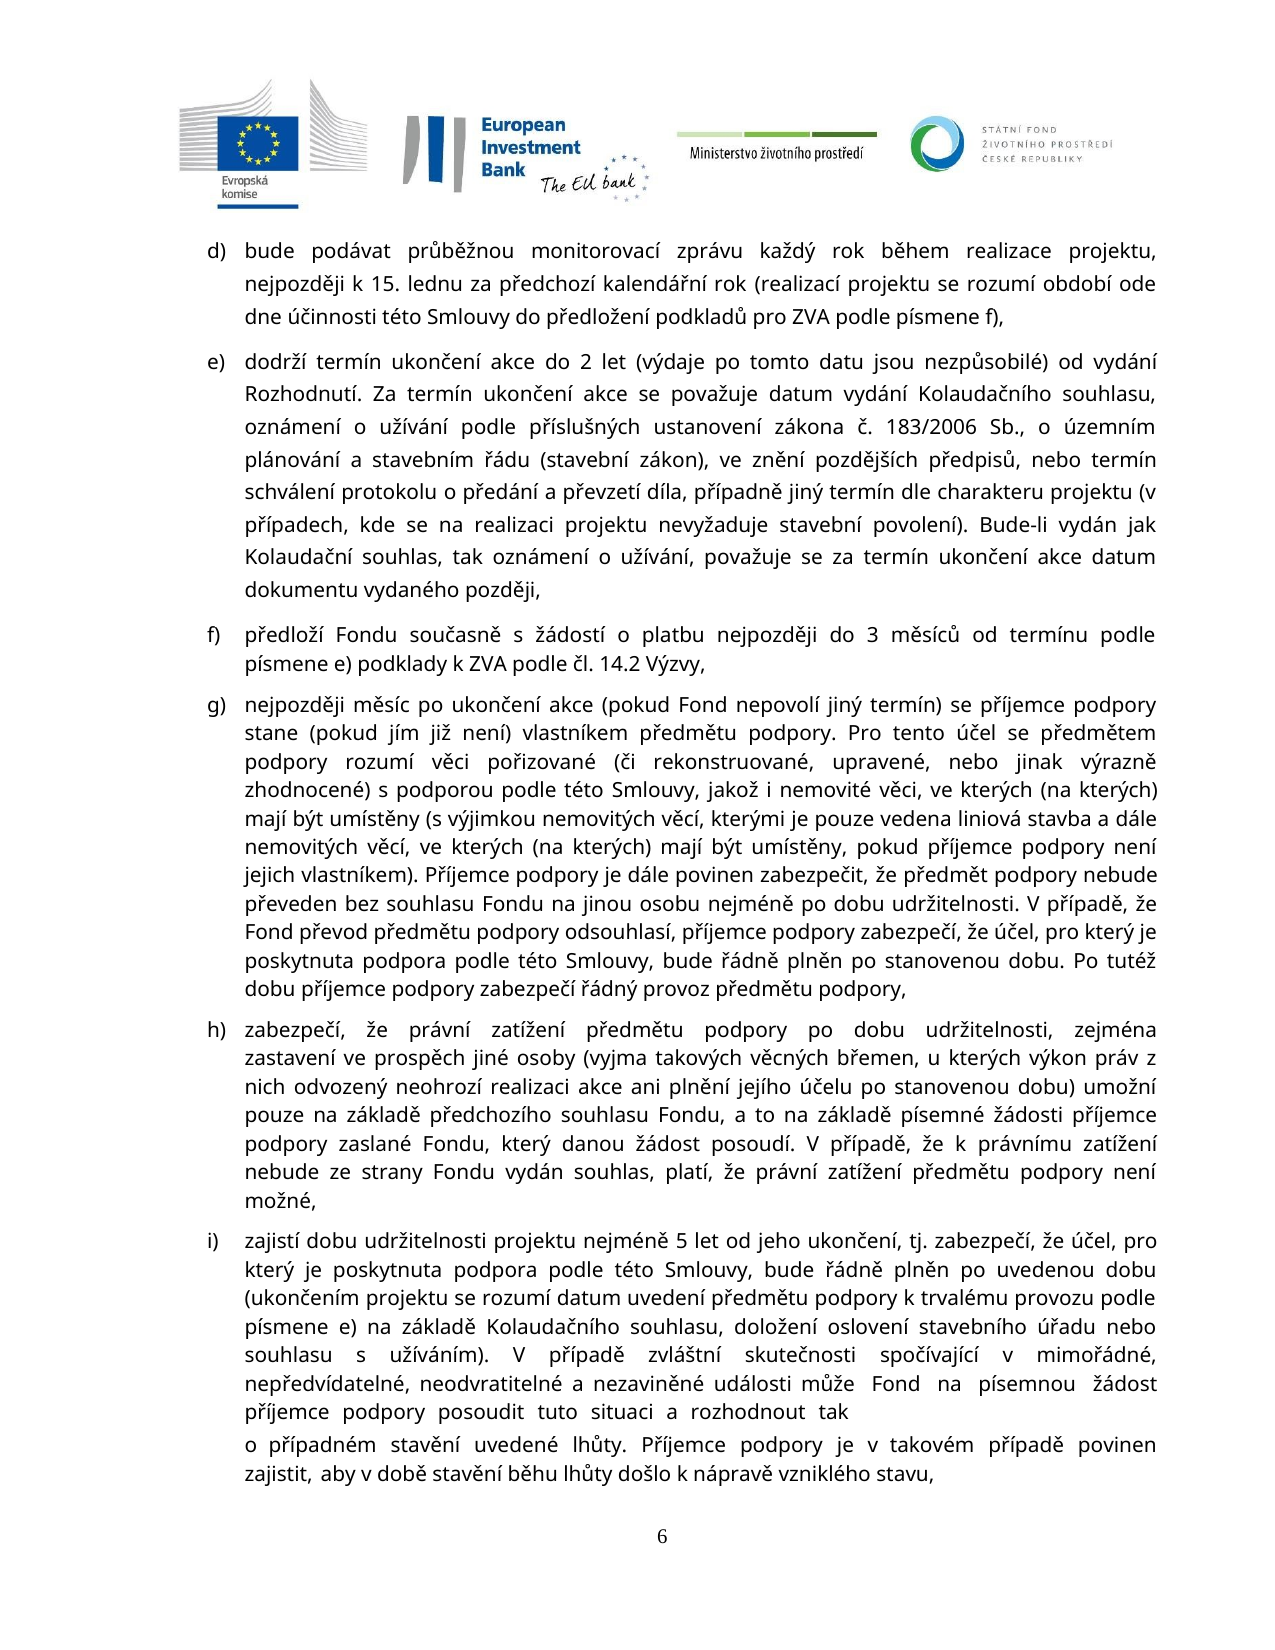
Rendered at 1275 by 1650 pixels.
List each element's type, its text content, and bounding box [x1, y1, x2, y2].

list předloží Fondu současně s žádostí o platbu nejpozději do 3 měsíců od termínu podle písmene e) podklady k ZVA podle čl. 14.2 Výzvy, [207, 620, 1157, 677]
list zabezpečí, že právní zatížení předmětu podpory po dobu udržitelnosti, zejména zastavení ve prospěch jiné osoby (vyjma takových věcných břemen, u kterých výkon práv z nich odvozený neohrozí realizaci akce ani plnění jejího účelu po stanovenou dobu) umožní pouze na základě předchozího souhlasu Fondu, a to na základě písemné žádosti příjemce podpory zaslané Fondu, který danou žádost posoudí. V případě, že k právnímu zatížení nebude ze strany Fondu vydán souhlas, platí, že právní zatížení předmětu podpory není možné, [207, 1015, 1157, 1214]
list zajistí dobu udržitelnosti projektu nejméně 5 let od jeho ukončení, tj. zabezpečí, že účel, pro který je poskytnuta podpora podle této Smlouvy, bude řádně plněn po uvedenou dobu (ukončením projektu se rozumí datum uvedení předmětu podpory k trvalému provozu podle písmene e) na základě Kolaudačního souhlasu, doložení oslovení stavebního úřadu nebo souhlasu s užíváním). V případě zvláštní skutečnosti spočívající v mimořádné, nepředvídatelné, neodvratitelné a nezaviněné události může Fond na písemnou žádost příjemce podpory posoudit tuto situaci a rozhodnout tak [207, 1227, 1157, 1426]
list bude podávat průběžnou monitorovací zprávu každý rok během realizace projektu, nejpozději k 15. lednu za předchozí kalendářní rok (realizací projektu se rozumí období ode dne účinnosti této Smlouvy do předložení podkladů pro ZVA podle písmene f), [207, 237, 1157, 330]
list nejpozději měsíc po ukončení akce (pokud Fond nepovolí jiný termín) se příjemce podpory stane (pokud jím již není) vlastníkem předmětu podpory. Pro tento účel se předmětem podpory rozumí věci pořizované (či rekonstruované, upravené, nebo jinak výrazně zhodnocené) s podporou podle této Smlouvy, jakož i nemovité věci, ve kterých (na kterých) mají být umístěny (s výjimkou nemovitých věcí, kterými je pouze vedena liniová stavba a dále nemovitých věcí, ve kterých (na kterých) mají být umístěny, pokud příjemce podpory není jejich vlastníkem). Příjemce podpory je dále povinen zabezpečit, že předmět podpory nebude převeden bez souhlasu Fondu na jinou osobu nejméně po dobu udržitelnosti. V případě, že Fond převod předmětu podpory odsouhlasí, příjemce podpory zabezpečí, že účel, pro který je poskytnuta podpora podle této Smlouvy, bude řádně plněn po stanovenou dobu. Po tutéž dobu příjemce podpory zabezpečí řádný provoz předmětu podpory, [207, 690, 1158, 1003]
picture [177, 73, 1115, 213]
list dodrží termín ukončení akce do 2 let (výdaje po tomto datu jsou nezpůsobilé) od vydání Rozhodnutí. Za termín ukončení akce se považuje datum vydání Kolaudačního souhlasu, oznámení o užívání podle příslušných ustanovení zákona č. 183/2006 Sb., o územním plánování a stavebním řádu (stavební zákon), ve znění pozdějších předpisů, nebo termín schválení protokolu o předání a převzetí díla, případně jiný termín dle charakteru projektu (v případech, kde se na realizaci projektu nevyžaduje stavební povolení). Bude-li vydán jak Kolaudační souhlas, tak oznámení o užívání, považuje se za termín ukončení akce datum dokumentu vydaného později, [207, 347, 1157, 603]
text o případném stavění uvedené lhůty. Příjemce podpory je v takovém případě povinen zajistit, aby v době stavění běhu lhůty došlo k nápravě vzniklého stavu, [244, 1430, 1157, 1488]
